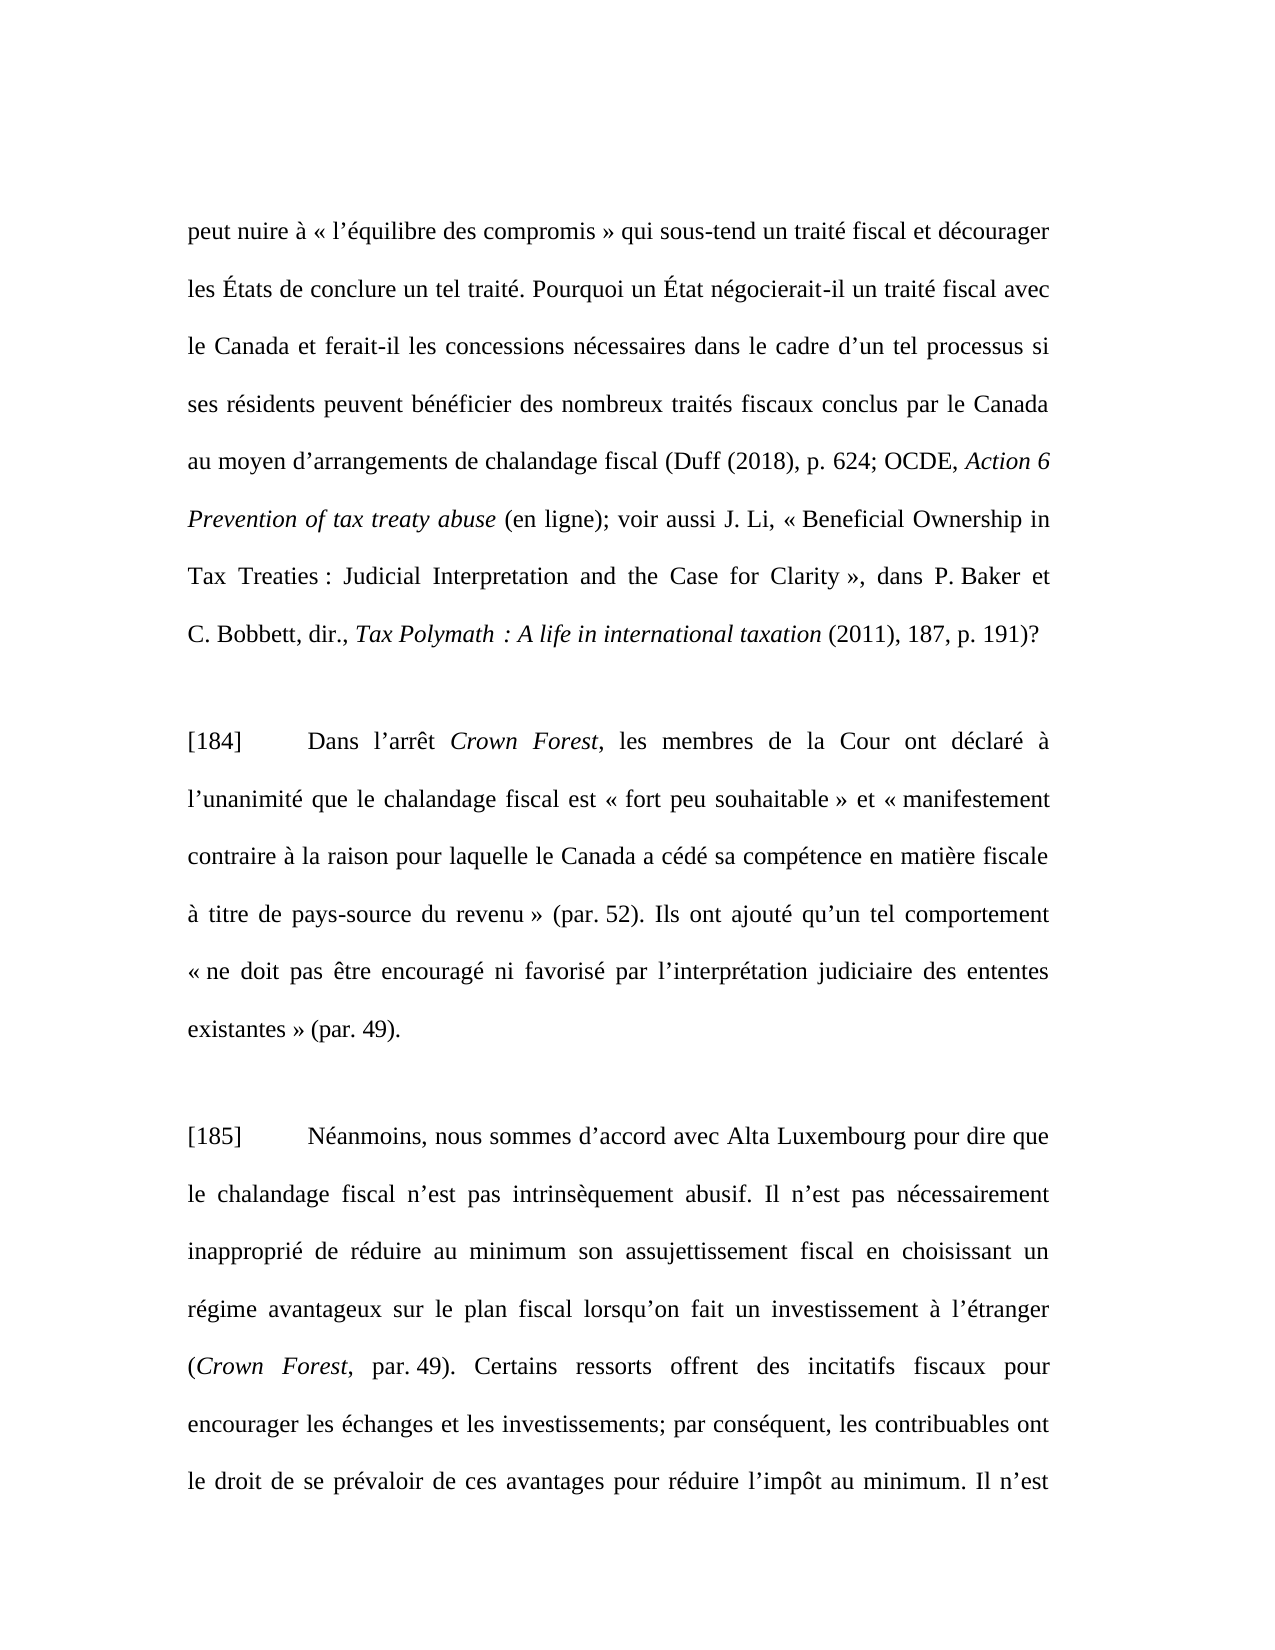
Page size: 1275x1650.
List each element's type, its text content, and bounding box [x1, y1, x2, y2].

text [187, 216, 1050, 648]
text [187, 1121, 1050, 1495]
text Dans l’arrêt Crown Forest, les membres de la Cour ont déclaré à l’unanimité que le chalandage fiscal est « fort peu souhaitable » et « manifestement contraire à la raison pour laquelle le Canada a cédé sa compétence en matière fiscale à titre de pays-source du revenu » (par. 52). Ils ont ajouté qu’un tel comportement « ne doit pas être encouragé ni favorisé par l’interprétation judiciaire des ententes existantes » (par. 49). [187, 726, 1050, 1043]
